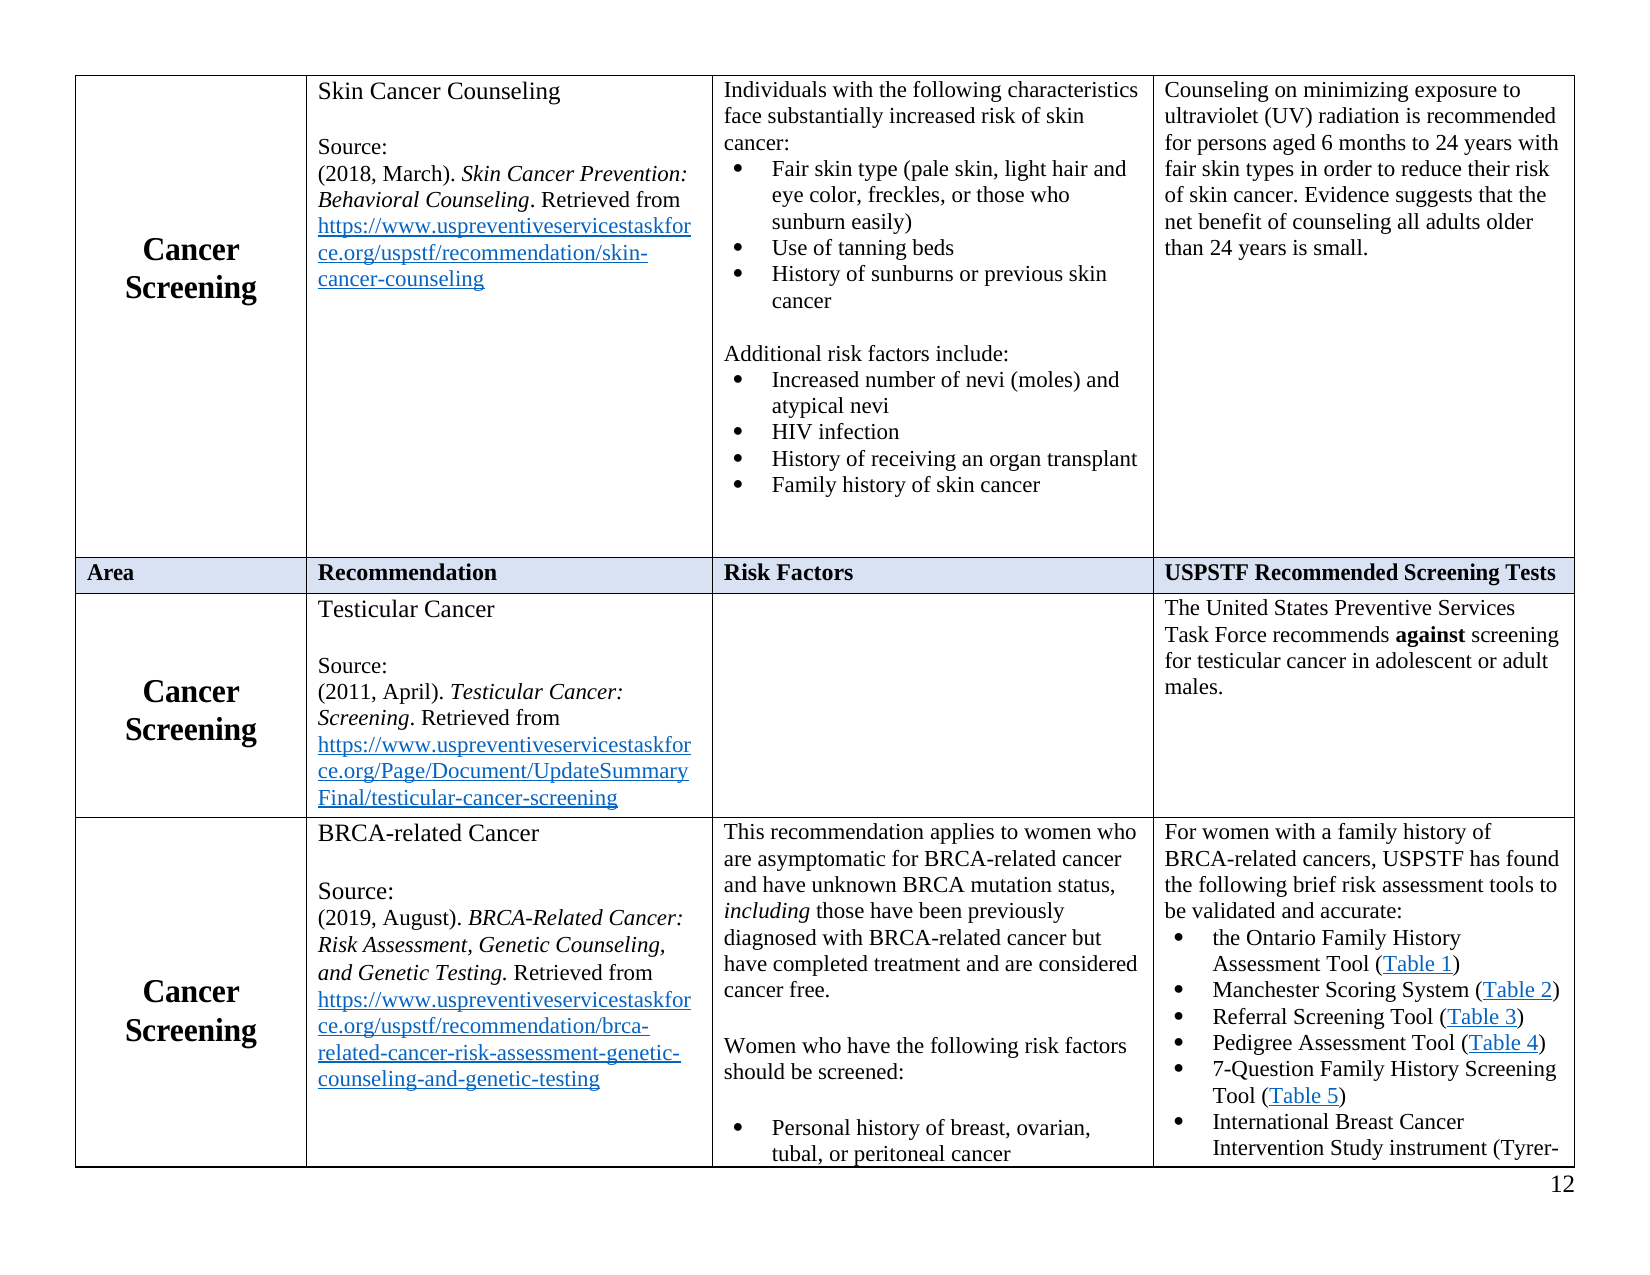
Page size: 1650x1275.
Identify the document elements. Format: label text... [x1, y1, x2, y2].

table_cell Cancer Screening [76, 818, 306, 1166]
table_cell Cancer Screening [76, 594, 306, 817]
table_cell Skin Cancer Counseling Source: (2018, March). Skin Cancer Prevention: Behavioral Counseling. Retrieved from https://www.uspreventiveservicestaskforce.org/uspstf/recommendation/skin-cancer-counseling [307, 76, 712, 557]
table_cell Individuals with the following characteristics face substantially increased risk of skin cancer: Fair skin type (pale skin, light hair and eye color, freckles, or those who sunburn easily) Use of tanning beds History of sunburns or previous skin cancer Additional risk factors include: Increased number of nevi (moles) and atypical nevi HIV infection History of receiving an organ transplant Family history of skin cancer [713, 76, 1153, 557]
table_cell [713, 594, 1153, 817]
table_cell Area [76, 558, 306, 593]
table_cell Counseling on minimizing exposure to ultraviolet (UV) radiation is recommended for persons aged 6 months to 24 years with fair skin types in order to reduce their risk of skin cancer. Evidence suggests that the net benefit of counseling all adults older than 24 years is small. [1154, 76, 1574, 557]
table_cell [307, 818, 712, 1166]
table_cell USPSTF Recommended Screening Tests [1154, 558, 1574, 593]
table_cell Cancer Screening [76, 76, 306, 557]
table_cell Testicular Cancer Source: (2011, April). Testicular Cancer: Screening. Retrieved from https://www.uspreventiveservicestaskforce.org/Page/Document/UpdateSummaryFinal/testicular-cancer-screening [307, 594, 712, 817]
table_cell Recommendation [307, 558, 712, 593]
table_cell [713, 818, 1153, 1166]
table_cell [1154, 818, 1574, 1166]
table_cell Risk Factors [713, 558, 1153, 593]
table_cell The United States Preventive Services Task Force recommends against screening for testicular cancer in adolescent or adult males. [1154, 594, 1574, 817]
